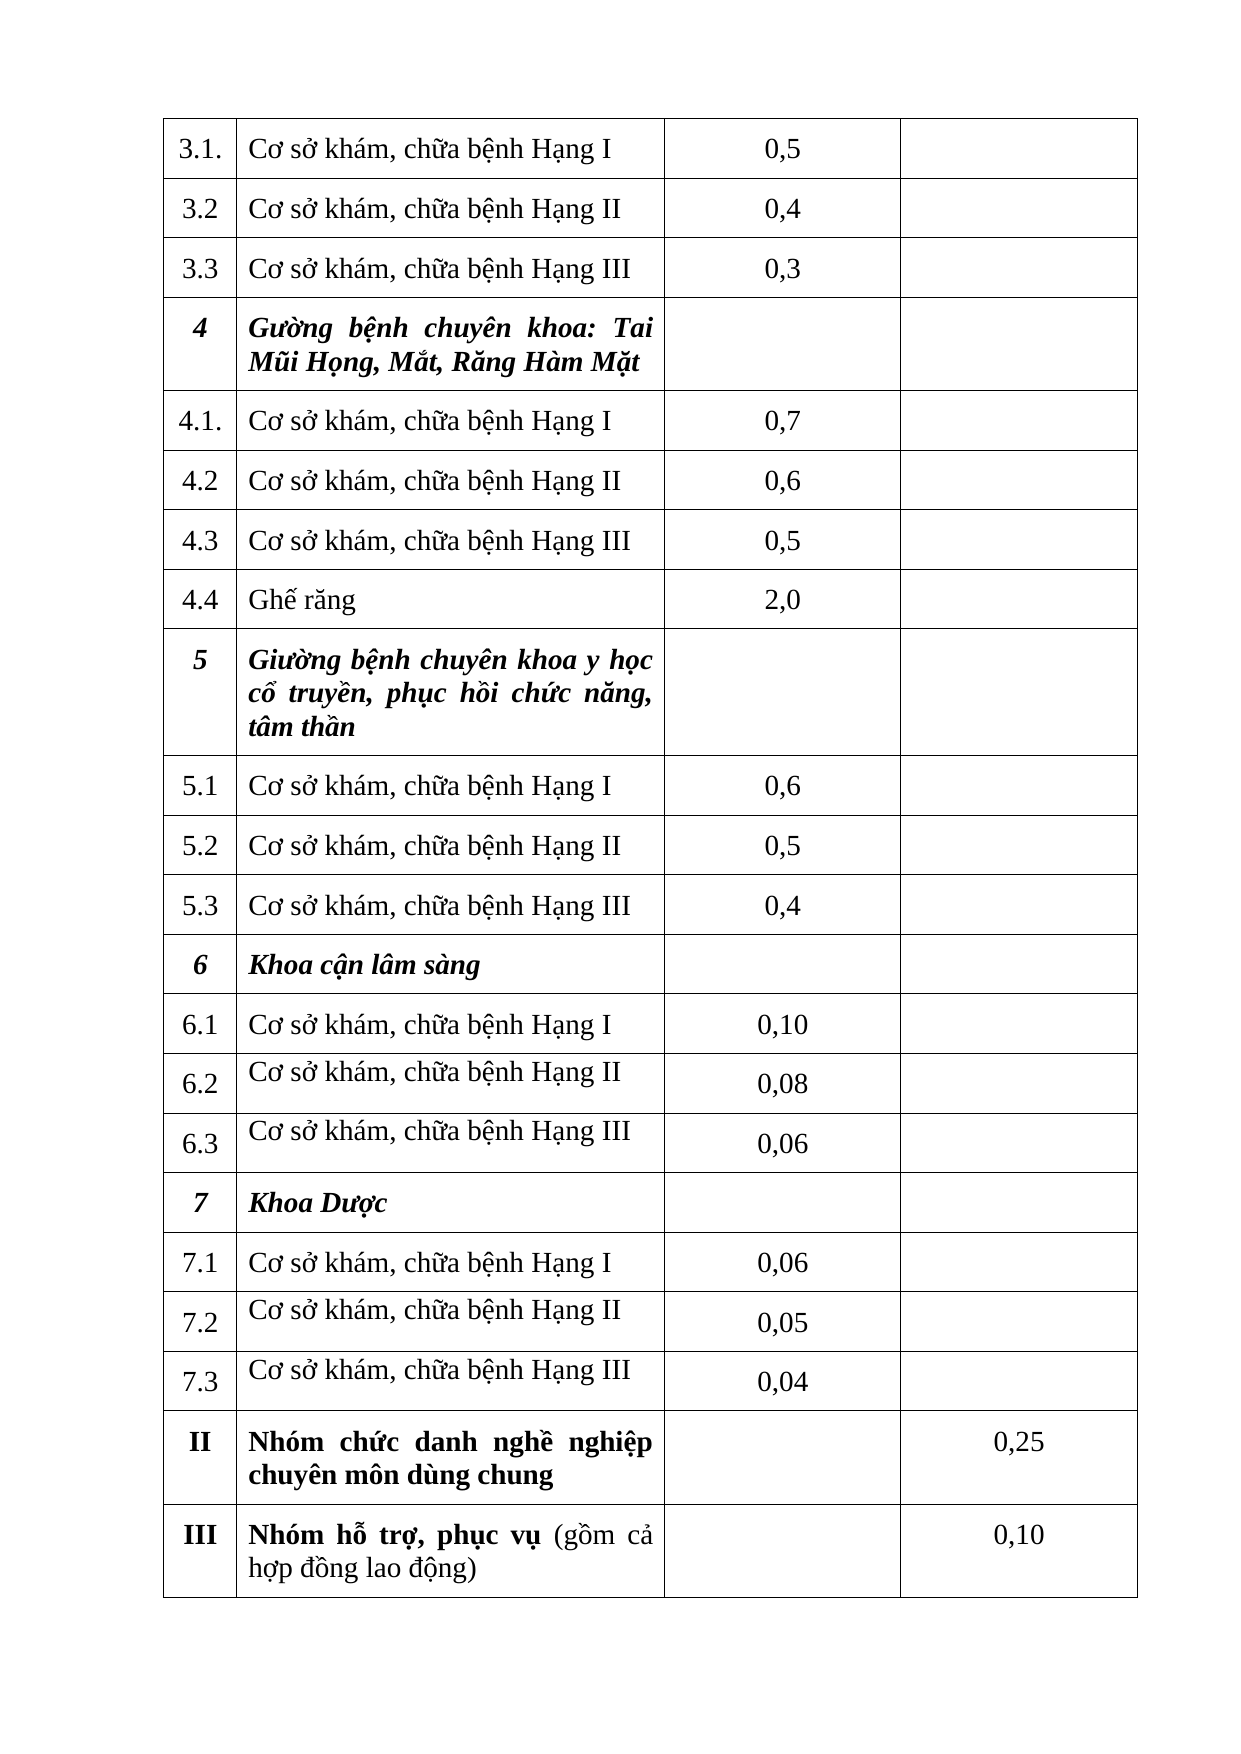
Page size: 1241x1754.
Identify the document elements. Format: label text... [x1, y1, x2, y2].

table_cell [665, 1505, 900, 1597]
table_cell [901, 816, 1137, 874]
table_cell Giường bệnh chuyên khoa y học cổ truyền, phục hồi chức năng, tâm thần [237, 629, 664, 755]
table_cell Cơ sở khám, chữa bệnh Hạng I [237, 756, 664, 814]
table_cell 7.2 [164, 1292, 236, 1351]
table_cell 0,5 [665, 119, 900, 178]
table_cell 0,3 [665, 238, 900, 297]
table_cell 0,4 [665, 875, 900, 934]
table_cell Nhóm chức danh nghề nghiệp chuyên môn dùng chung [237, 1411, 664, 1503]
table_cell [665, 1173, 900, 1232]
table_cell Khoa cận lâm sàng [237, 935, 664, 993]
table_cell 5.3 [164, 875, 236, 934]
table_cell 7 [164, 1173, 236, 1232]
table_cell 5 [164, 629, 236, 755]
table_cell 0,6 [665, 756, 900, 814]
table_cell 5.2 [164, 816, 236, 874]
table_cell 6.1 [164, 994, 236, 1053]
table_cell [901, 391, 1137, 449]
table_cell 7.1 [164, 1233, 236, 1291]
table_cell 4.2 [164, 451, 236, 509]
table_cell Cơ sở khám, chữa bệnh Hạng I [237, 994, 664, 1053]
table_cell Cơ sở khám, chữa bệnh Hạng II [237, 1292, 664, 1351]
table_cell [901, 1292, 1137, 1351]
table_cell 3.1. [164, 119, 236, 178]
table_cell [901, 451, 1137, 509]
table_cell 5.1 [164, 756, 236, 814]
table_cell Cơ sở khám, chữa bệnh Hạng II [237, 1054, 664, 1112]
table_cell II [164, 1411, 236, 1503]
table_cell 0,08 [665, 1054, 900, 1112]
table_cell [901, 1173, 1137, 1232]
table_cell Cơ sở khám, chữa bệnh Hạng III [237, 875, 664, 934]
table_cell 4.3 [164, 510, 236, 569]
table_cell [901, 1054, 1137, 1112]
table_cell Gường bệnh chuyên khoa: Tai Mũi Họng, Mắt, Răng Hàm Mặt [237, 298, 664, 390]
table_cell Cơ sở khám, chữa bệnh Hạng III [237, 1352, 664, 1410]
table_cell 0,06 [665, 1233, 900, 1291]
table_cell 0,5 [665, 816, 900, 874]
table_cell 0,25 [901, 1411, 1137, 1503]
table_cell 0,04 [665, 1352, 900, 1410]
table_cell 0,10 [901, 1505, 1137, 1597]
table_cell 3.2 [164, 179, 236, 237]
table_cell [901, 510, 1137, 569]
table_cell Cơ sở khám, chữa bệnh Hạng III [237, 510, 664, 569]
table_cell 0,10 [665, 994, 900, 1053]
table_cell [665, 935, 900, 993]
table_cell [665, 629, 900, 755]
table_cell 0,5 [665, 510, 900, 569]
table_cell Khoa Dược [237, 1173, 664, 1232]
table_cell [901, 1114, 1137, 1172]
table_cell Ghế răng [237, 570, 664, 628]
table_cell [901, 119, 1137, 178]
table_cell 6.3 [164, 1114, 236, 1172]
table_cell 2,0 [665, 570, 900, 628]
table_cell 0,6 [665, 451, 900, 509]
table_cell 0,4 [665, 179, 900, 237]
table_cell 6.2 [164, 1054, 236, 1112]
table_cell Cơ sở khám, chữa bệnh Hạng II [237, 451, 664, 509]
table_cell 4.4 [164, 570, 236, 628]
table_cell [665, 298, 900, 390]
table_cell [901, 570, 1137, 628]
table_cell [901, 629, 1137, 755]
table_cell Cơ sở khám, chữa bệnh Hạng III [237, 1114, 664, 1172]
table_cell Cơ sở khám, chữa bệnh Hạng II [237, 179, 664, 237]
table_cell 0,7 [665, 391, 900, 449]
table_cell [901, 1352, 1137, 1410]
table_cell Cơ sở khám, chữa bệnh Hạng I [237, 119, 664, 178]
table_cell 3.3 [164, 238, 236, 297]
table_cell 0,05 [665, 1292, 900, 1351]
table_cell [901, 875, 1137, 934]
table_cell 4 [164, 298, 236, 390]
table_cell [901, 935, 1137, 993]
table_cell Cơ sở khám, chữa bệnh Hạng II [237, 816, 664, 874]
table_cell [901, 1233, 1137, 1291]
table_cell [665, 1411, 900, 1503]
table_cell 0,06 [665, 1114, 900, 1172]
table_cell [901, 238, 1137, 297]
table_cell 7.3 [164, 1352, 236, 1410]
table_cell [901, 179, 1137, 237]
table_cell Cơ sở khám, chữa bệnh Hạng III [237, 238, 664, 297]
table_cell Cơ sở khám, chữa bệnh Hạng I [237, 1233, 664, 1291]
table_cell [901, 994, 1137, 1053]
table_cell 6 [164, 935, 236, 993]
table_cell 4.1. [164, 391, 236, 449]
table_cell [901, 298, 1137, 390]
table_cell Cơ sở khám, chữa bệnh Hạng I [237, 391, 664, 449]
table_cell [901, 756, 1137, 814]
table_cell III [164, 1505, 236, 1597]
table_cell Nhóm hỗ trợ, phục vụ (gồm cả hợp đồng lao động) [237, 1505, 664, 1597]
